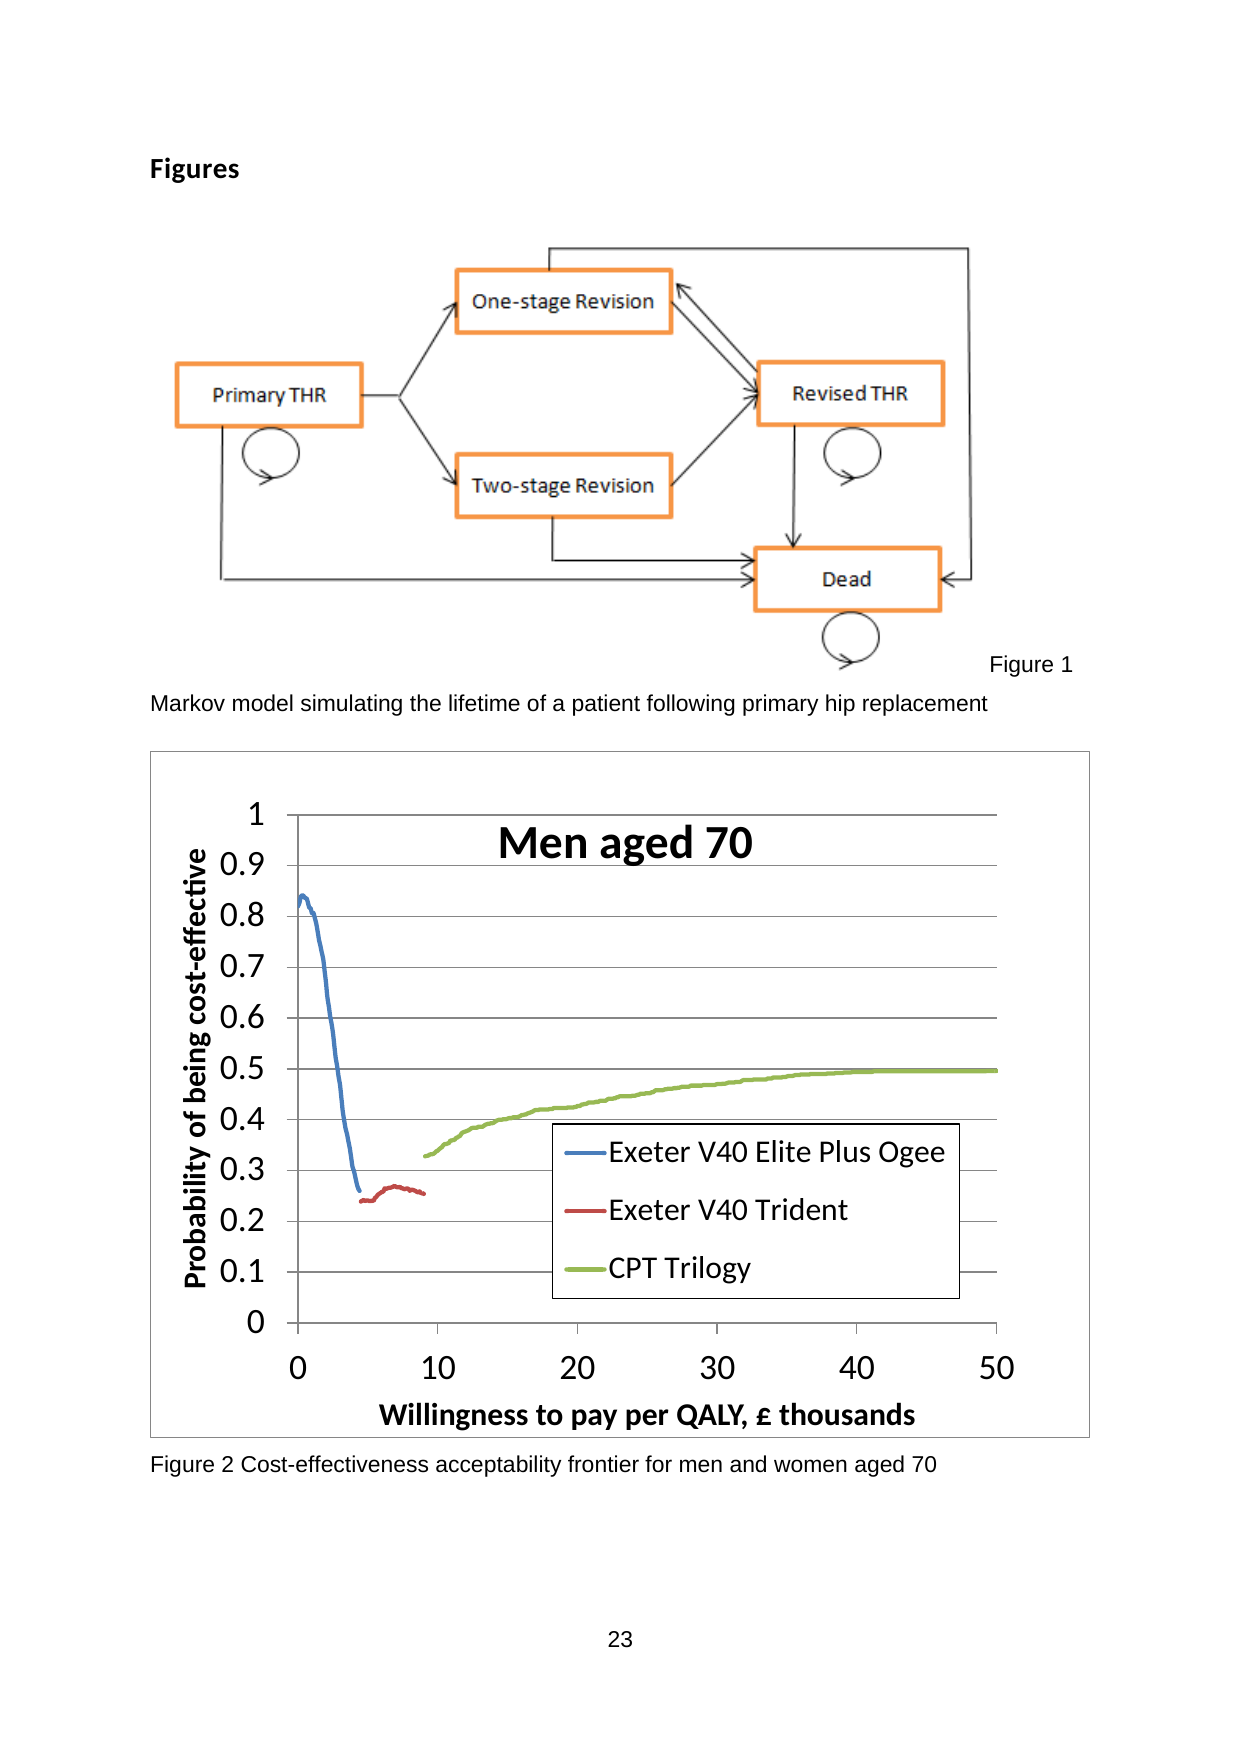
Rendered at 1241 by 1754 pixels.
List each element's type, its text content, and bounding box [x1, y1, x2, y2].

text Figure 1 Markov model simulating the lifetime of a patient following primary hip replacement [150, 203, 1090, 717]
title Figures [150, 150, 1090, 186]
text Figure 2 Cost-effectiveness acceptability frontier for men and women aged 70 [150, 1438, 1090, 1478]
